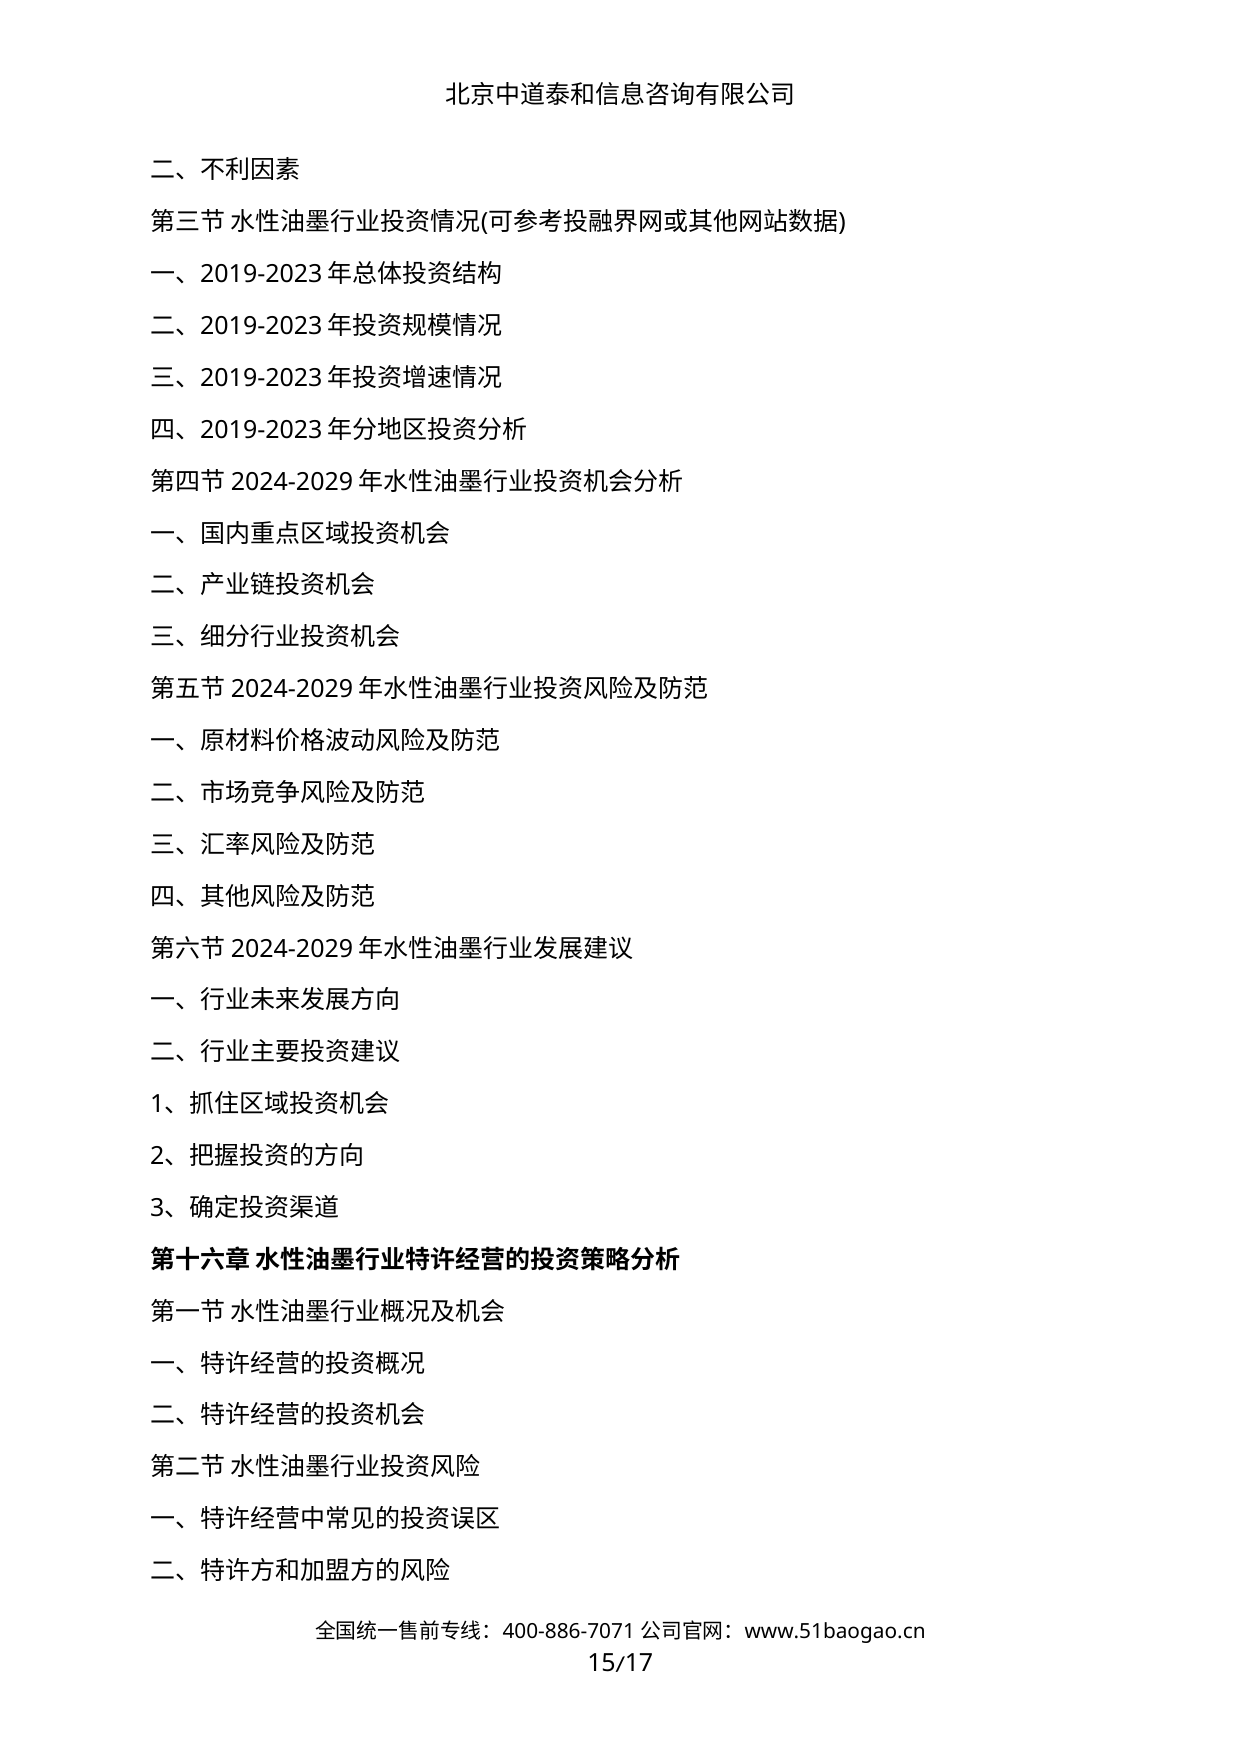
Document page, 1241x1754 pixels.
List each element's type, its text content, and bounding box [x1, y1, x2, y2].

text 第五节 2024-2029年水性油墨行业投资风险及防范 [150, 669, 1090, 705]
text 2、把握投资的方向 [150, 1136, 1090, 1172]
text 四、2019-2023年分地区投资分析 [150, 409, 1090, 446]
text 3、确定投资渠道 [150, 1187, 1090, 1224]
text 二、特许方和加盟方的风险 [150, 1551, 1090, 1587]
text 一、特许经营的投资概况 [150, 1343, 1090, 1379]
text 一、原材料价格波动风险及防范 [150, 721, 1090, 757]
text 第十六章 水性油墨行业特许经营的投资策略分析 [150, 1239, 1090, 1276]
text 一、特许经营中常见的投资误区 [150, 1499, 1090, 1535]
text 二、特许经营的投资机会 [150, 1395, 1090, 1431]
text 第三节 水性油墨行业投资情况(可参考投融界网或其他网站数据) [150, 202, 1090, 238]
text 二、行业主要投资建议 [150, 1032, 1090, 1068]
text 第二节 水性油墨行业投资风险 [150, 1447, 1090, 1483]
text 第一节 水性油墨行业概况及机会 [150, 1291, 1090, 1327]
text 二、不利因素 [150, 150, 1090, 186]
text 一、2019-2023年总体投资结构 [150, 254, 1090, 290]
text 1、抓住区域投资机会 [150, 1084, 1090, 1120]
text 三、2019-2023年投资增速情况 [150, 357, 1090, 394]
text 第六节 2024-2029年水性油墨行业发展建议 [150, 928, 1090, 964]
text 二、市场竞争风险及防范 [150, 772, 1090, 809]
text 三、细分行业投资机会 [150, 617, 1090, 653]
text 第四节 2024-2029年水性油墨行业投资机会分析 [150, 461, 1090, 497]
text 一、国内重点区域投资机会 [150, 513, 1090, 549]
text 一、行业未来发展方向 [150, 980, 1090, 1016]
text 二、2019-2023年投资规模情况 [150, 306, 1090, 342]
text 三、汇率风险及防范 [150, 824, 1090, 861]
text 二、产业链投资机会 [150, 565, 1090, 601]
text 四、其他风险及防范 [150, 876, 1090, 912]
